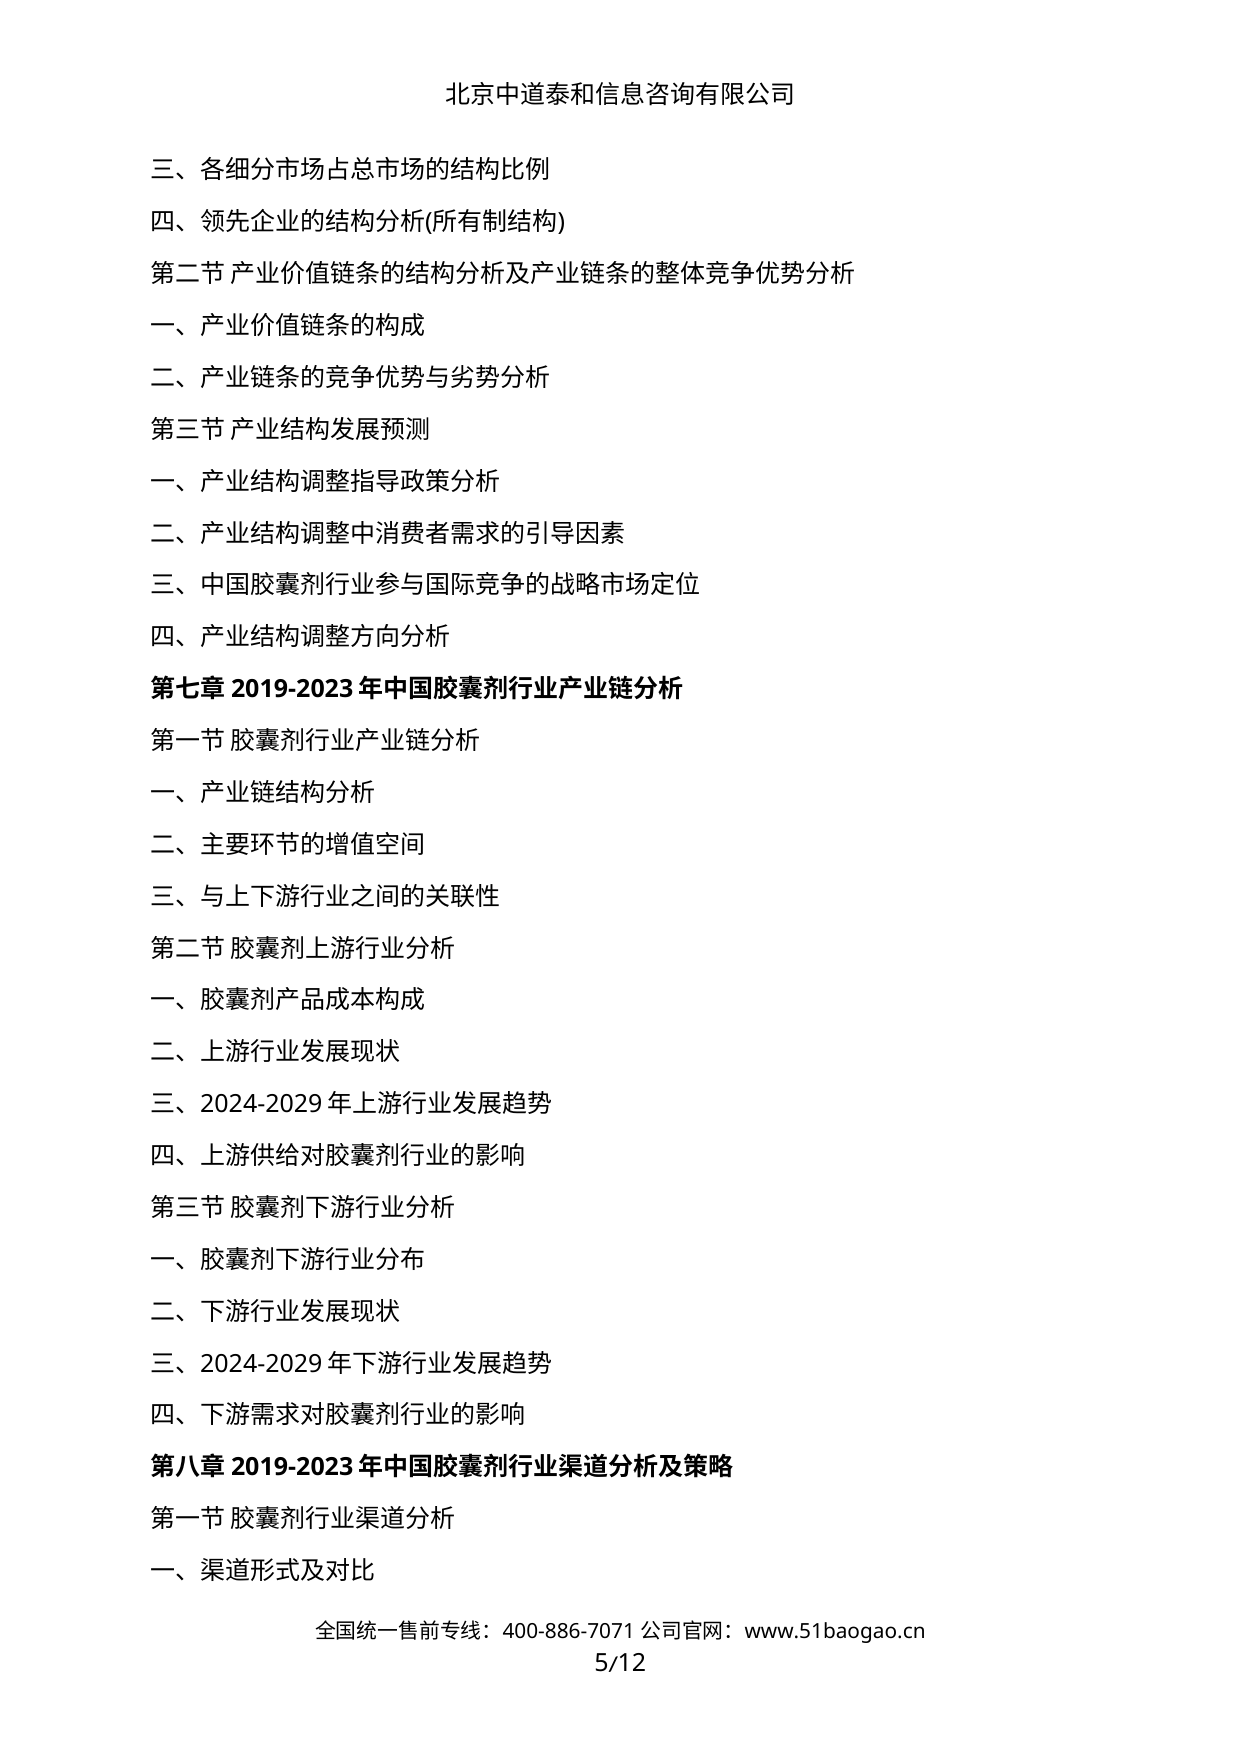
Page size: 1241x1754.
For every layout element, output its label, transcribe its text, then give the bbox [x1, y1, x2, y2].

text 第一节 胶囊剂行业产业链分析 [150, 721, 1090, 757]
text 二、上游行业发展现状 [150, 1032, 1090, 1068]
text 四、上游供给对胶囊剂行业的影响 [150, 1136, 1090, 1172]
text 二、下游行业发展现状 [150, 1291, 1090, 1327]
text 一、产业结构调整指导政策分析 [150, 461, 1090, 497]
text 三、各细分市场占总市场的结构比例 [150, 150, 1090, 186]
text 一、产业链结构分析 [150, 772, 1090, 809]
text 第七章 2019-2023年中国胶囊剂行业产业链分析 [150, 669, 1090, 705]
text 三、2024-2029年上游行业发展趋势 [150, 1084, 1090, 1120]
text 第八章 2019-2023年中国胶囊剂行业渠道分析及策略 [150, 1447, 1090, 1483]
text 第一节 胶囊剂行业渠道分析 [150, 1499, 1090, 1535]
text 四、领先企业的结构分析(所有制结构) [150, 202, 1090, 238]
text 三、2024-2029年下游行业发展趋势 [150, 1343, 1090, 1379]
text 第二节 产业价值链条的结构分析及产业链条的整体竞争优势分析 [150, 254, 1090, 290]
text 一、胶囊剂产品成本构成 [150, 980, 1090, 1016]
text 第三节 胶囊剂下游行业分析 [150, 1187, 1090, 1224]
text 四、下游需求对胶囊剂行业的影响 [150, 1395, 1090, 1431]
text 三、中国胶囊剂行业参与国际竞争的战略市场定位 [150, 565, 1090, 601]
text 第二节 胶囊剂上游行业分析 [150, 928, 1090, 964]
text 二、产业链条的竞争优势与劣势分析 [150, 357, 1090, 394]
text 一、产业价值链条的构成 [150, 306, 1090, 342]
text 三、与上下游行业之间的关联性 [150, 876, 1090, 912]
text 第三节 产业结构发展预测 [150, 409, 1090, 446]
text 一、胶囊剂下游行业分布 [150, 1239, 1090, 1276]
text 二、主要环节的增值空间 [150, 824, 1090, 861]
text 一、渠道形式及对比 [150, 1551, 1090, 1587]
text 二、产业结构调整中消费者需求的引导因素 [150, 513, 1090, 549]
text 四、产业结构调整方向分析 [150, 617, 1090, 653]
